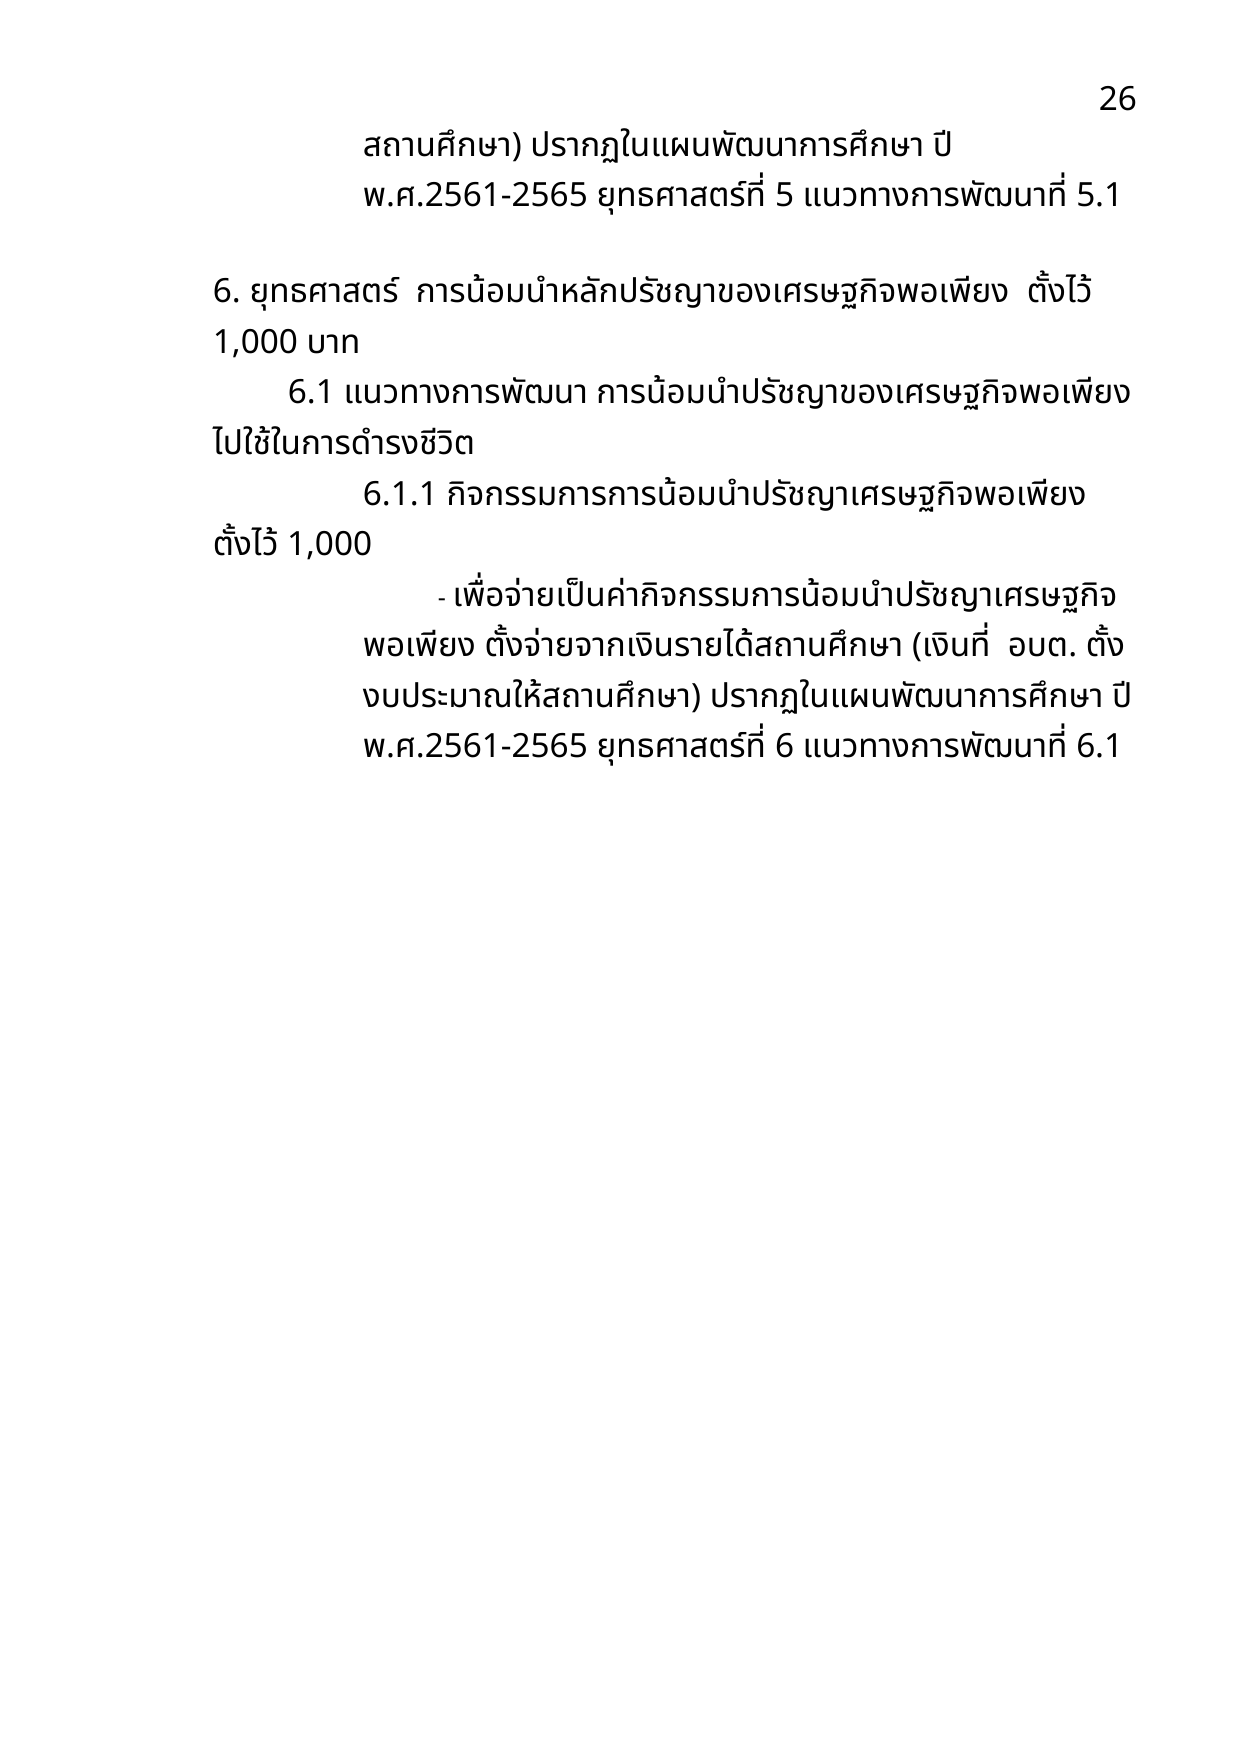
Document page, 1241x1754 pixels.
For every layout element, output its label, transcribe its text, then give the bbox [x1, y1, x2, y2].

text - เพื่อจ่ายเป็นค่ากิจกรรมการน้อมนำปรัชญาเศรษฐกิจพอเพียง ตั้งจ่ายจากเงินรายได้สถานศึกษา (เงินที่ อบต. ตั้งงบประมาณให้สถานศึกษา) ปรากฏในแผนพัฒนาการศึกษา ปี พ.ศ.2561-2565 ยุทธศาสตร์ที่ 6 แนวทางการพัฒนาที่ 6.1 [363, 571, 1156, 773]
text 6. ยุทธศาสตร์ การน้อมนำหลักปรัชญาของเศรษฐกิจพอเพียง ตั้งไว้ 1,000 บาท [213, 267, 1137, 368]
text 6.1.1 กิจกรรมการการน้อมนำปรัชญาเศรษฐกิจพอเพียง ตั้งไว้ 1,000 [213, 469, 1137, 571]
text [363, 120, 1156, 222]
text 6.1 แนวทางการพัฒนา การน้อมนำปรัชญาของเศรษฐกิจพอเพียงไปใช้ในการดำรงชีวิต [213, 368, 1137, 469]
